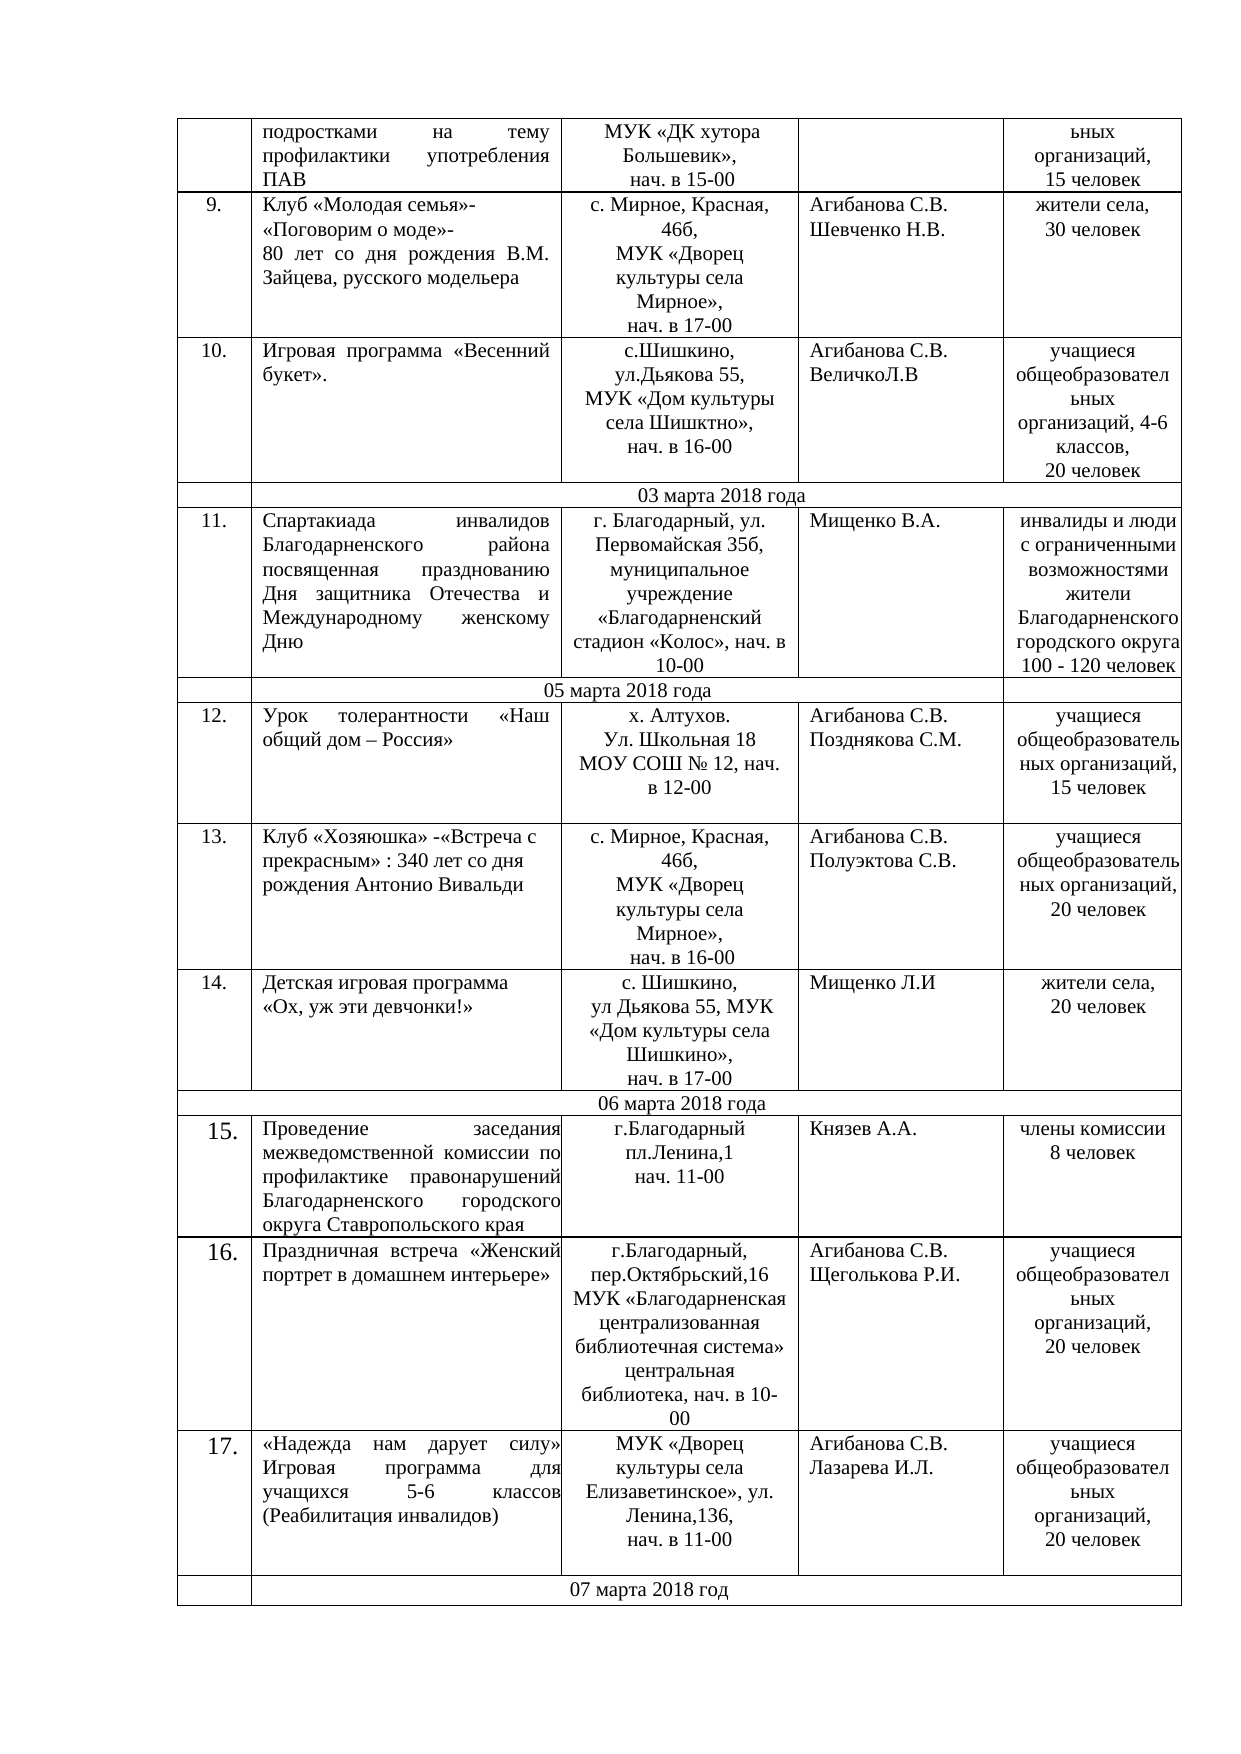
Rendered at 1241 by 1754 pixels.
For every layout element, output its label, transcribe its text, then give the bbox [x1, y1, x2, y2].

table_cell Агибанова С.В. Полуэктова С.В. [799, 824, 1003, 969]
table_cell МУК «Дворец культуры села Елизаветинское», ул. Ленина,136, нач. в 11-00 [562, 1431, 798, 1575]
table_cell Мищенко Л.И [799, 970, 1003, 1090]
table_cell инвалиды и люди с ограниченными возможностями жители Благодарненского городского округа 100 - 120 человек [1004, 508, 1181, 677]
table_cell Игровая программа «Весенний букет». [252, 338, 561, 482]
table_cell г.Благодарный пл.Ленина,1 нач. 11-00 [562, 1116, 798, 1236]
table_cell [178, 678, 251, 702]
table_cell Агибанова С.В. Шевченко Н.В. [799, 193, 1003, 337]
table_cell жители села, 20 человек [1004, 970, 1181, 1090]
table_cell 07 марта 2018 год [252, 1576, 1181, 1605]
table_cell 03 марта 2018 года [252, 483, 1181, 507]
table_cell с. Мирное, Красная, 46б, МУК «Дворец культуры села Мирное», нач. в 17-00 [562, 193, 798, 337]
table_cell члены комиссии 8 человек [1004, 1116, 1181, 1236]
table_cell Спартакиада инвалидов Благодарненского района посвященная празднованию Дня защитника Отечества и Международному женскому Дню [252, 508, 561, 677]
table_cell [1004, 678, 1181, 702]
table_cell жители села, 30 человек [1004, 193, 1181, 337]
table_cell с.Шишкино, ул.Дьякова 55, МУК «Дом культуры села Шишктно», нач. в 16-00 [562, 338, 798, 482]
table_cell 14. [178, 970, 251, 1090]
table_cell с. Шишкино, ул Дьякова 55, МУК «Дом культуры села Шишкино», нач. в 17-00 [562, 970, 798, 1090]
table_cell учащиеся общеобразовательных организаций, 20 человек [1004, 1431, 1181, 1575]
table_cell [562, 119, 798, 191]
table_cell Проведение заседания межведомственной комиссии по профилактике правонарушений Благодарненского городского округа Ставропольского края [252, 1116, 561, 1236]
table_cell г.Благодарный, пер.Октябрьский,16 МУК «Благодарненская централизованная библиотечная система» центральная библиотека, нач. в 10-00 [562, 1238, 798, 1430]
table_cell Клуб «Молодая семья»- «Поговорим о моде»- 80 лет со дня рождения В.М. Зайцева, русского модельера [252, 193, 561, 337]
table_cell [1004, 119, 1181, 191]
table_cell учащиеся общеобразовательных организаций, 4-6 классов, 20 человек [1004, 338, 1181, 482]
table_cell 05 марта 2018 года [252, 678, 1003, 702]
table_cell 10. [178, 338, 251, 482]
table_cell Агибанова С.В. Позднякова С.М. [799, 703, 1003, 823]
table_cell [178, 483, 251, 507]
table_cell Агибанова С.В. Щеголькова Р.И. [799, 1238, 1003, 1430]
table_cell 15. [178, 1116, 251, 1236]
table_cell учащиеся общеобразовательных организаций, 20 человек [1004, 824, 1181, 969]
table_cell «Надежда нам дарует силу» Игровая программа для учащихся 5-6 классов (Реабилитация инвалидов) [252, 1431, 561, 1575]
table_cell 16. [178, 1238, 251, 1430]
table_cell Агибанова С.В. Лазарева И.Л. [799, 1431, 1003, 1575]
table_cell 13. [178, 824, 251, 969]
table_cell Клуб «Хозяюшка» -«Встреча с прекрасным» : 340 лет со дня рождения Антонио Вивальди [252, 824, 561, 969]
table_cell 8. [178, 119, 251, 191]
table_cell 06 марта 2018 года [178, 1091, 1181, 1115]
table_cell [178, 1576, 251, 1605]
table_cell Урок толерантности «Наш общий дом – Россия» [252, 703, 561, 823]
table_cell 11. [178, 508, 251, 677]
table_cell учащиеся общеобразовательных организаций, 20 человек [1004, 1238, 1181, 1430]
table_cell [252, 119, 561, 191]
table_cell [799, 119, 1003, 191]
table_cell 12. [178, 703, 251, 823]
table_cell 17. [178, 1431, 251, 1575]
table_cell Праздничная встреча «Женский портрет в домашнем интерьере» [252, 1238, 561, 1430]
table_cell Мищенко В.А. [799, 508, 1003, 677]
table_cell с. Мирное, Красная, 46б, МУК «Дворец культуры села Мирное», нач. в 16-00 [562, 824, 798, 969]
table_cell Детская игровая программа «Ох, уж эти девчонки!» [252, 970, 561, 1090]
table_cell х. Алтухов. Ул. Школьная 18 МОУ СОШ № 12, нач. в 12-00 [562, 703, 798, 823]
table_cell Князев А.А. [799, 1116, 1003, 1236]
table_cell г. Благодарный, ул. Первомайская 35б, муниципальное учреждение «Благодарненский стадион «Колос», нач. в 10-00 [562, 508, 798, 677]
table_cell Агибанова С.В. ВеличкоЛ.В [799, 338, 1003, 482]
table_cell учащиеся общеобразовательных организаций, 15 человек [1004, 703, 1181, 823]
table_cell 9. [178, 193, 251, 337]
